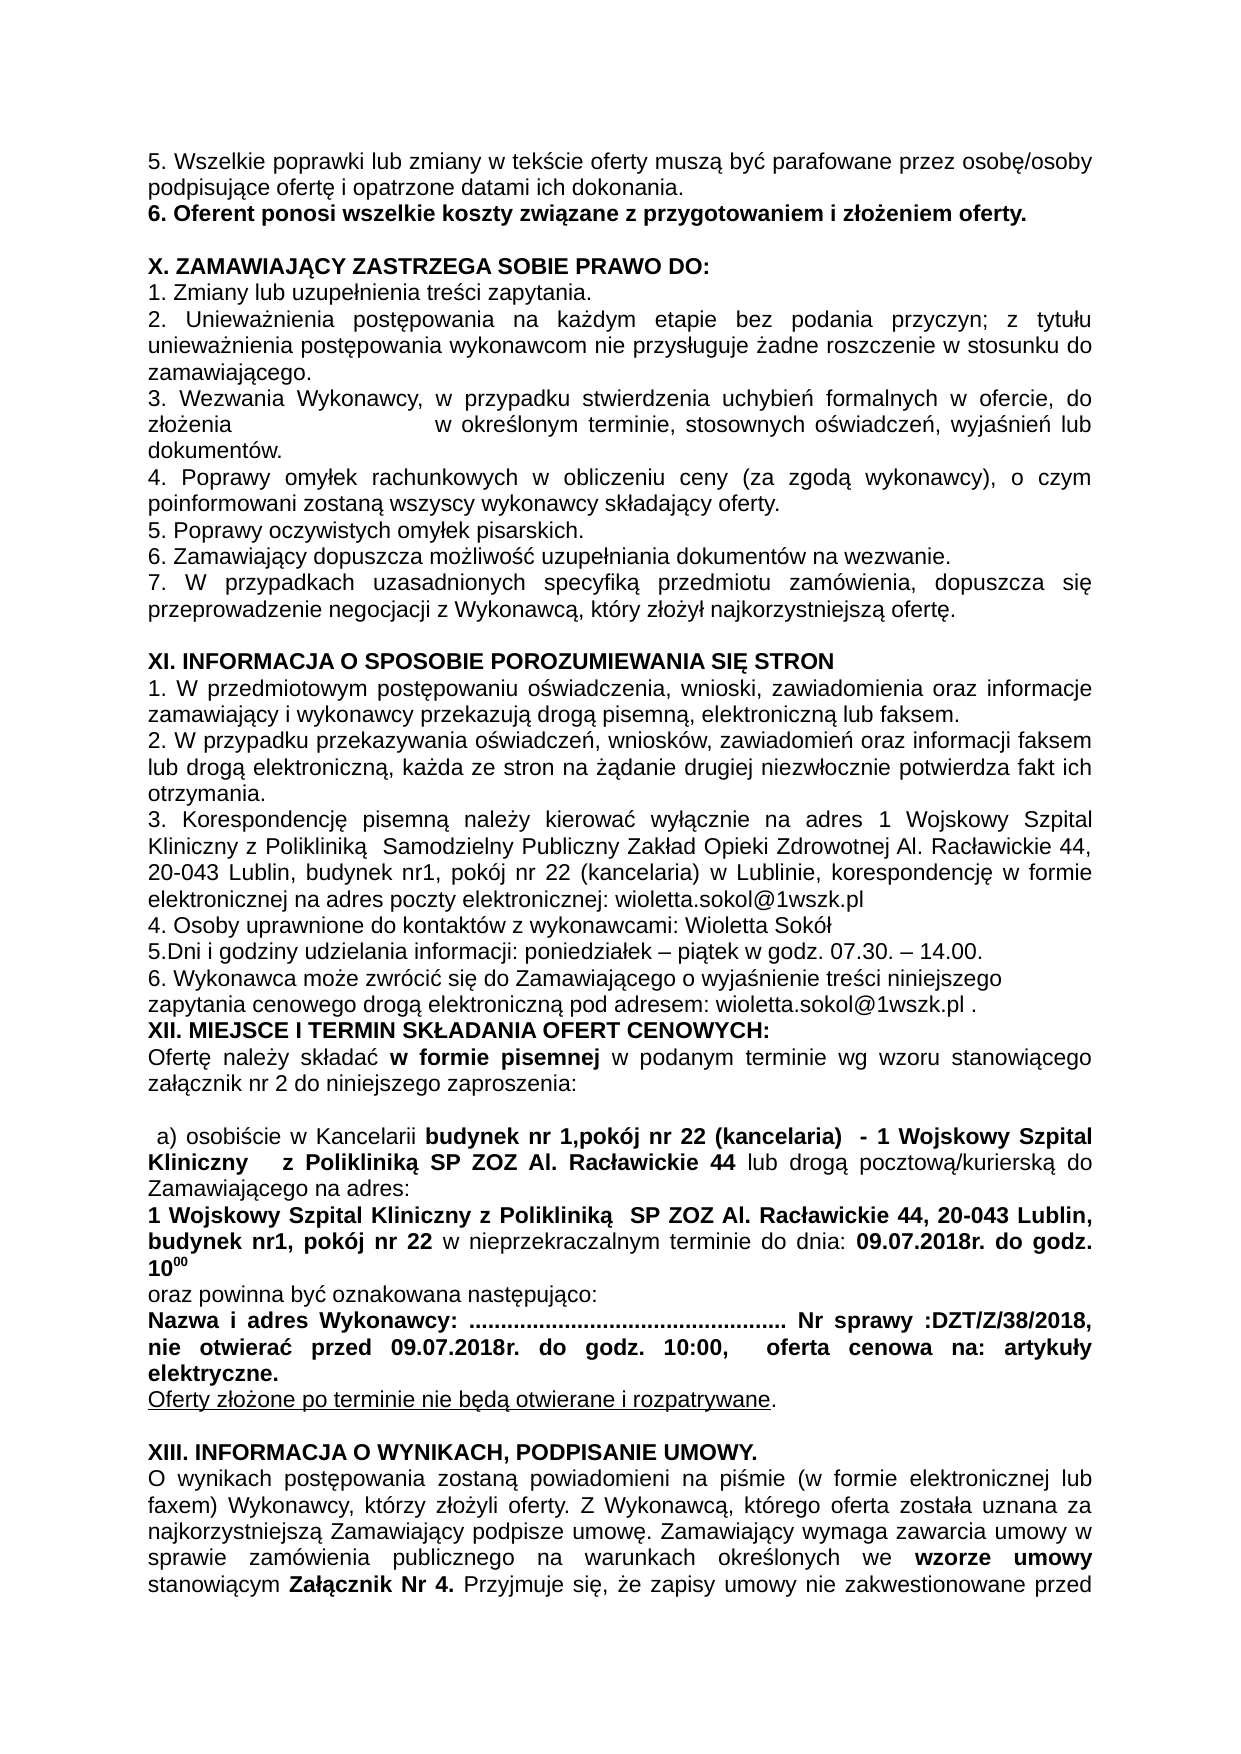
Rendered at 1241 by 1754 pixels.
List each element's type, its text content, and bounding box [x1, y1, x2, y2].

text 4. Osoby uprawnione do kontaktów z wykonawcami: Wioletta Sokół [148, 912, 1093, 938]
text 5. Wszelkie poprawki lub zmiany w tekście oferty muszą być parafowane przez osobę/osoby podpisujące ofertę i opatrzone datami ich dokonania. [148, 148, 1093, 200]
text Oferty złożone po terminie nie będą otwierane i rozpatrywane. [148, 1386, 1093, 1413]
text oraz powinna być oznakowana następująco: [148, 1281, 1093, 1307]
text 3. Wezwania Wykonawcy, w przypadku stwierdzenia uchybień formalnych w ofercie, do złożenia w określonym terminie, stosownych oświadczeń, wyjaśnień lub dokumentów. [148, 385, 1093, 464]
subtitle XI. INFORMACJA O SPOSOBIE POROZUMIEWANIA SIĘ STRON [148, 648, 1093, 675]
text 1. W przedmiotowym postępowaniu oświadczenia, wnioski, zawiadomienia oraz informacje zamawiający i wykonawcy przekazują drogą pisemną, elektroniczną lub faksem. [148, 675, 1093, 727]
text 5.Dni i godziny udzielania informacji: poniedziałek – piątek w godz. 07.30. – 14.00. [148, 938, 1093, 964]
text XIII. INFORMACJA O WYNIKACH, PODPISANIE UMOWY. [148, 1439, 1093, 1465]
text a) osobiście w Kancelarii budynek nr 1,pokój nr 22 (kancelaria) - 1 Wojskowy Szpital Kliniczny z Polikliniką SP ZOZ Al. Racławickie 44 lub drogą pocztową/kurierską do Zamawiającego na adres: [148, 1123, 1093, 1202]
text Nazwa i adres Wykonawcy: .................................................. Nr sprawy :DZT/Z/38/2018, nie otwierać przed 09.07.2018r. do godz. 10:00, oferta cenowa na: artykuły elektryczne. [148, 1307, 1093, 1386]
text X. ZAMAWIAJĄCY ZASTRZEGA SOBIE PRAWO DO: [148, 253, 1093, 279]
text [148, 1465, 1093, 1597]
text 6. Oferent ponosi wszelkie koszty związane z przygotowaniem i złożeniem oferty. [148, 200, 1093, 227]
text 1. Zmiany lub uzupełnienia treści zapytania. [148, 279, 1093, 306]
text 2. W przypadku przekazywania oświadczeń, wniosków, zawiadomień oraz informacji faksem lub drogą elektroniczną, każda ze stron na żądanie drugiej niezwłocznie potwierdza fakt ich otrzymania. [148, 727, 1093, 806]
text Ofertę należy składać w formie pisemnej w podanym terminie wg wzoru stanowiącego załącznik nr 2 do niniejszego zaproszenia: [148, 1044, 1093, 1096]
text 6. Zamawiający dopuszcza możliwość uzupełniania dokumentów na wezwanie. [148, 543, 1093, 569]
text 1 Wojskowy Szpital Kliniczny z Polikliniką SP ZOZ Al. Racławickie 44, 20-043 Lublin, budynek nr1, pokój nr 22 w nieprzekraczalnym terminie do dnia: 09.07.2018r. do godz. 1000 [148, 1202, 1093, 1281]
text 5. Poprawy oczywistych omyłek pisarskich. [148, 517, 1093, 543]
subtitle XII. MIEJSCE I TERMIN SKŁADANIA OFERT CENOWYCH: [148, 1017, 1093, 1044]
text 6. Wykonawca może zwrócić się do Zamawiającego o wyjaśnienie treści niniejszego zapytania cenowego drogą elektroniczną pod adresem: wioletta.sokol@1wszk.pl . [148, 964, 1093, 1017]
text 2. Unieważnienia postępowania na każdym etapie bez podania przyczyn; z tytułu unieważnienia postępowania wykonawcom nie przysługuje żadne roszczenie w stosunku do zamawiającego. [148, 306, 1093, 385]
text 7. W przypadkach uzasadnionych specyfiką przedmiotu zamówienia, dopuszcza się przeprowadzenie negocjacji z Wykonawcą, który złożył najkorzystniejszą ofertę. [148, 569, 1093, 622]
text 3. Korespondencję pisemną należy kierować wyłącznie na adres 1 Wojskowy Szpital Kliniczny z Polikliniką Samodzielny Publiczny Zakład Opieki Zdrowotnej Al. Racławickie 44, 20-043 Lublin, budynek nr1, pokój nr 22 (kancelaria) w Lublinie, korespondencję w formie elektronicznej na adres poczty elektronicznej: wioletta.sokol@1wszk.pl [148, 806, 1093, 912]
text 4. Poprawy omyłek rachunkowych w obliczeniu ceny (za zgodą wykonawcy), o czym poinformowani zostaną wszyscy wykonawcy składający oferty. [148, 464, 1093, 517]
